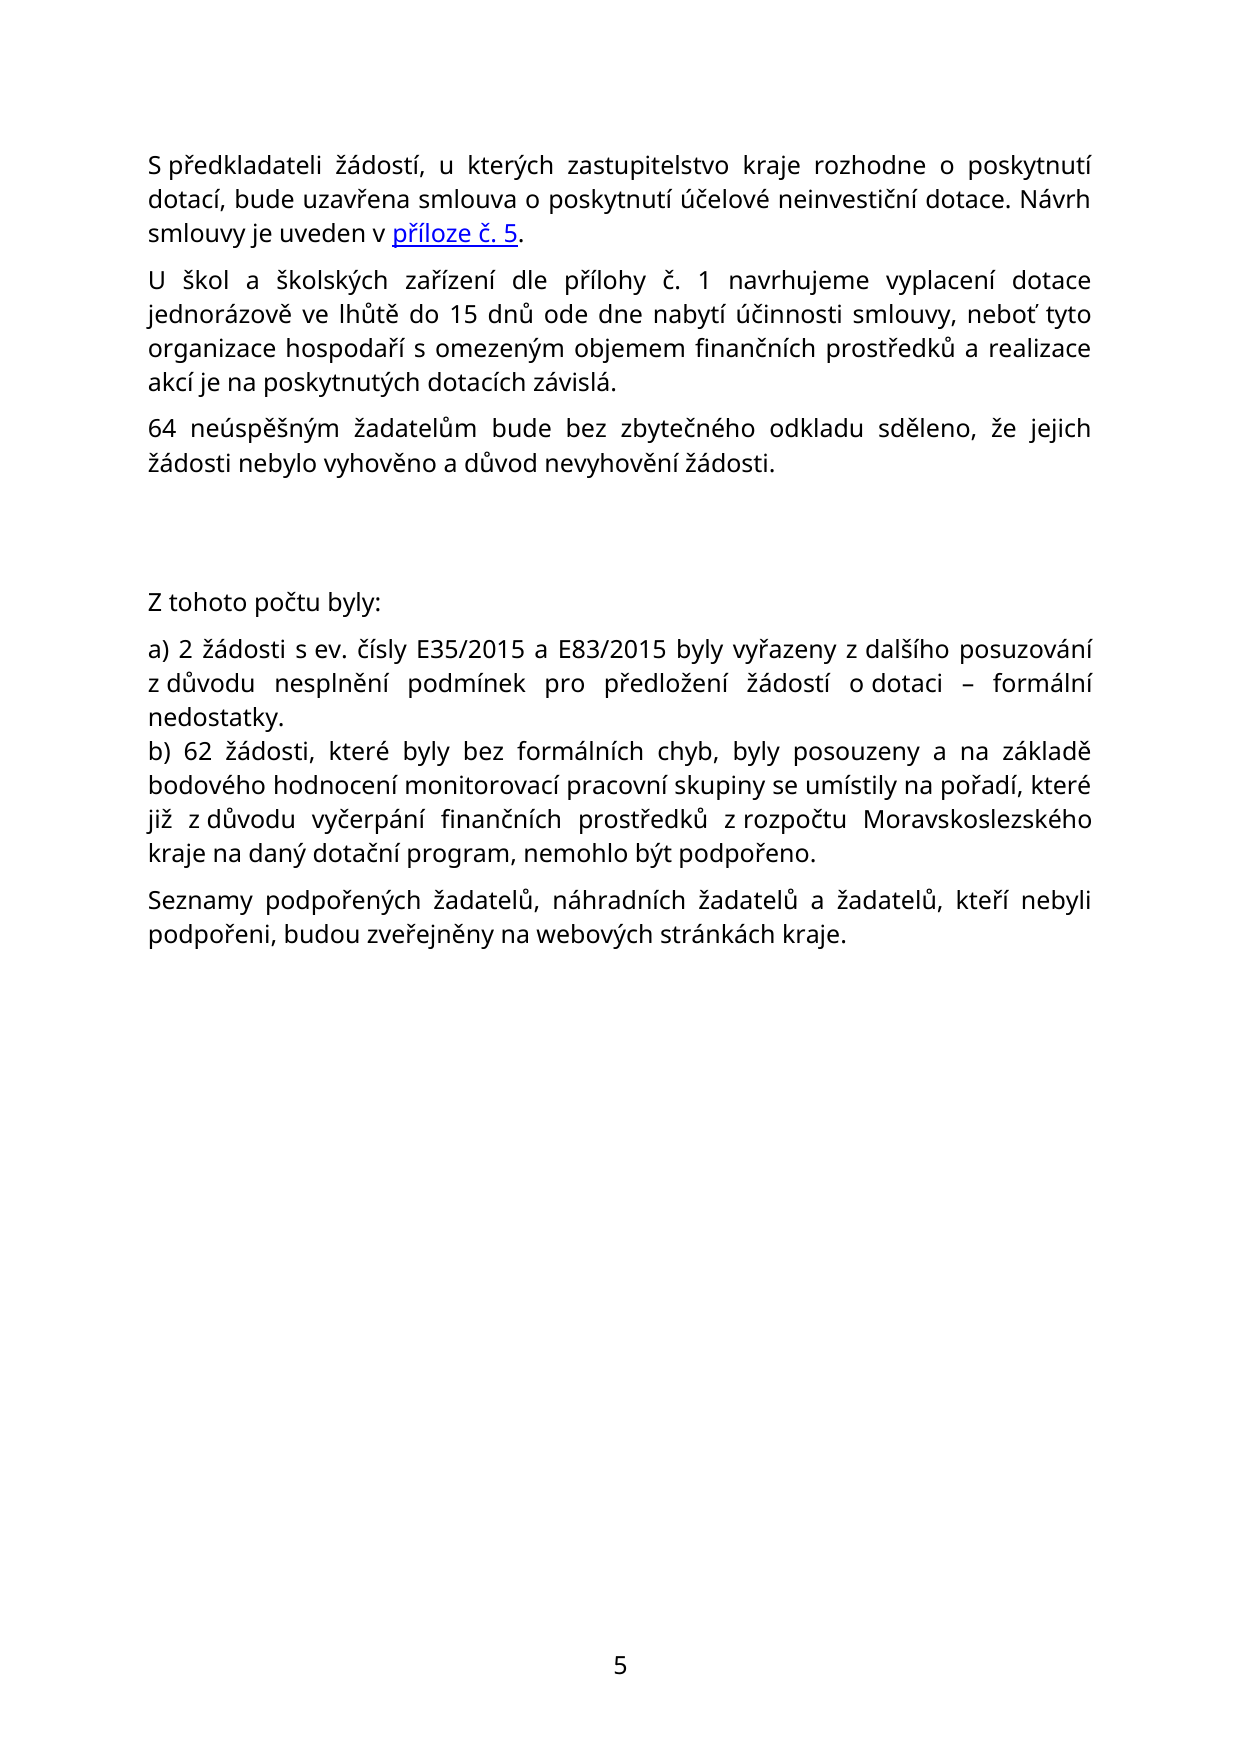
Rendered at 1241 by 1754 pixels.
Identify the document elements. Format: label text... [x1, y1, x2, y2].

text a) 2 žádosti s ev. čísly E35/2015 a E83/2015 byly vyřazeny z dalšího posuzování z důvodu nesplnění podmínek pro předložení žádostí o dotaci – formální nedostatky. [148, 631, 1092, 734]
text Z tohoto počtu byly: [148, 585, 1092, 619]
text b) 62 žádosti, které byly bez formálních chyb, byly posouzeny a na základě bodového hodnocení monitorovací pracovní skupiny se umístily na pořadí, které již z důvodu vyčerpání finančních prostředků z rozpočtu Moravskoslezského kraje na daný dotační program, nemohlo být podpořeno. [148, 734, 1092, 870]
text U škol a školských zařízení dle přílohy č. 1 navrhujeme vyplacení dotace jednorázově ve lhůtě do 15 dnů ode dne nabytí účinnosti smlouvy, neboť tyto organizace hospodaří s omezeným objemem finančních prostředků a realizace akcí je na poskytnutých dotacích závislá. [148, 262, 1092, 399]
text 64 neúspěšným žadatelům bude bez zbytečného odkladu sděleno, že jejich žádosti nebylo vyhověno a důvod nevyhovění žádosti. [148, 411, 1092, 479]
text S předkladateli žádostí, u kterých zastupitelstvo kraje rozhodne o poskytnutí dotací, bude uzavřena smlouva o poskytnutí účelové neinvestiční dotace. Návrh smlouvy je uveden v příloze č. 5. [148, 148, 1092, 250]
text Seznamy podpořených žadatelů, náhradních žadatelů a žadatelů, kteří nebyli podpořeni, budou zveřejněny na webových stránkách kraje. [148, 882, 1092, 951]
